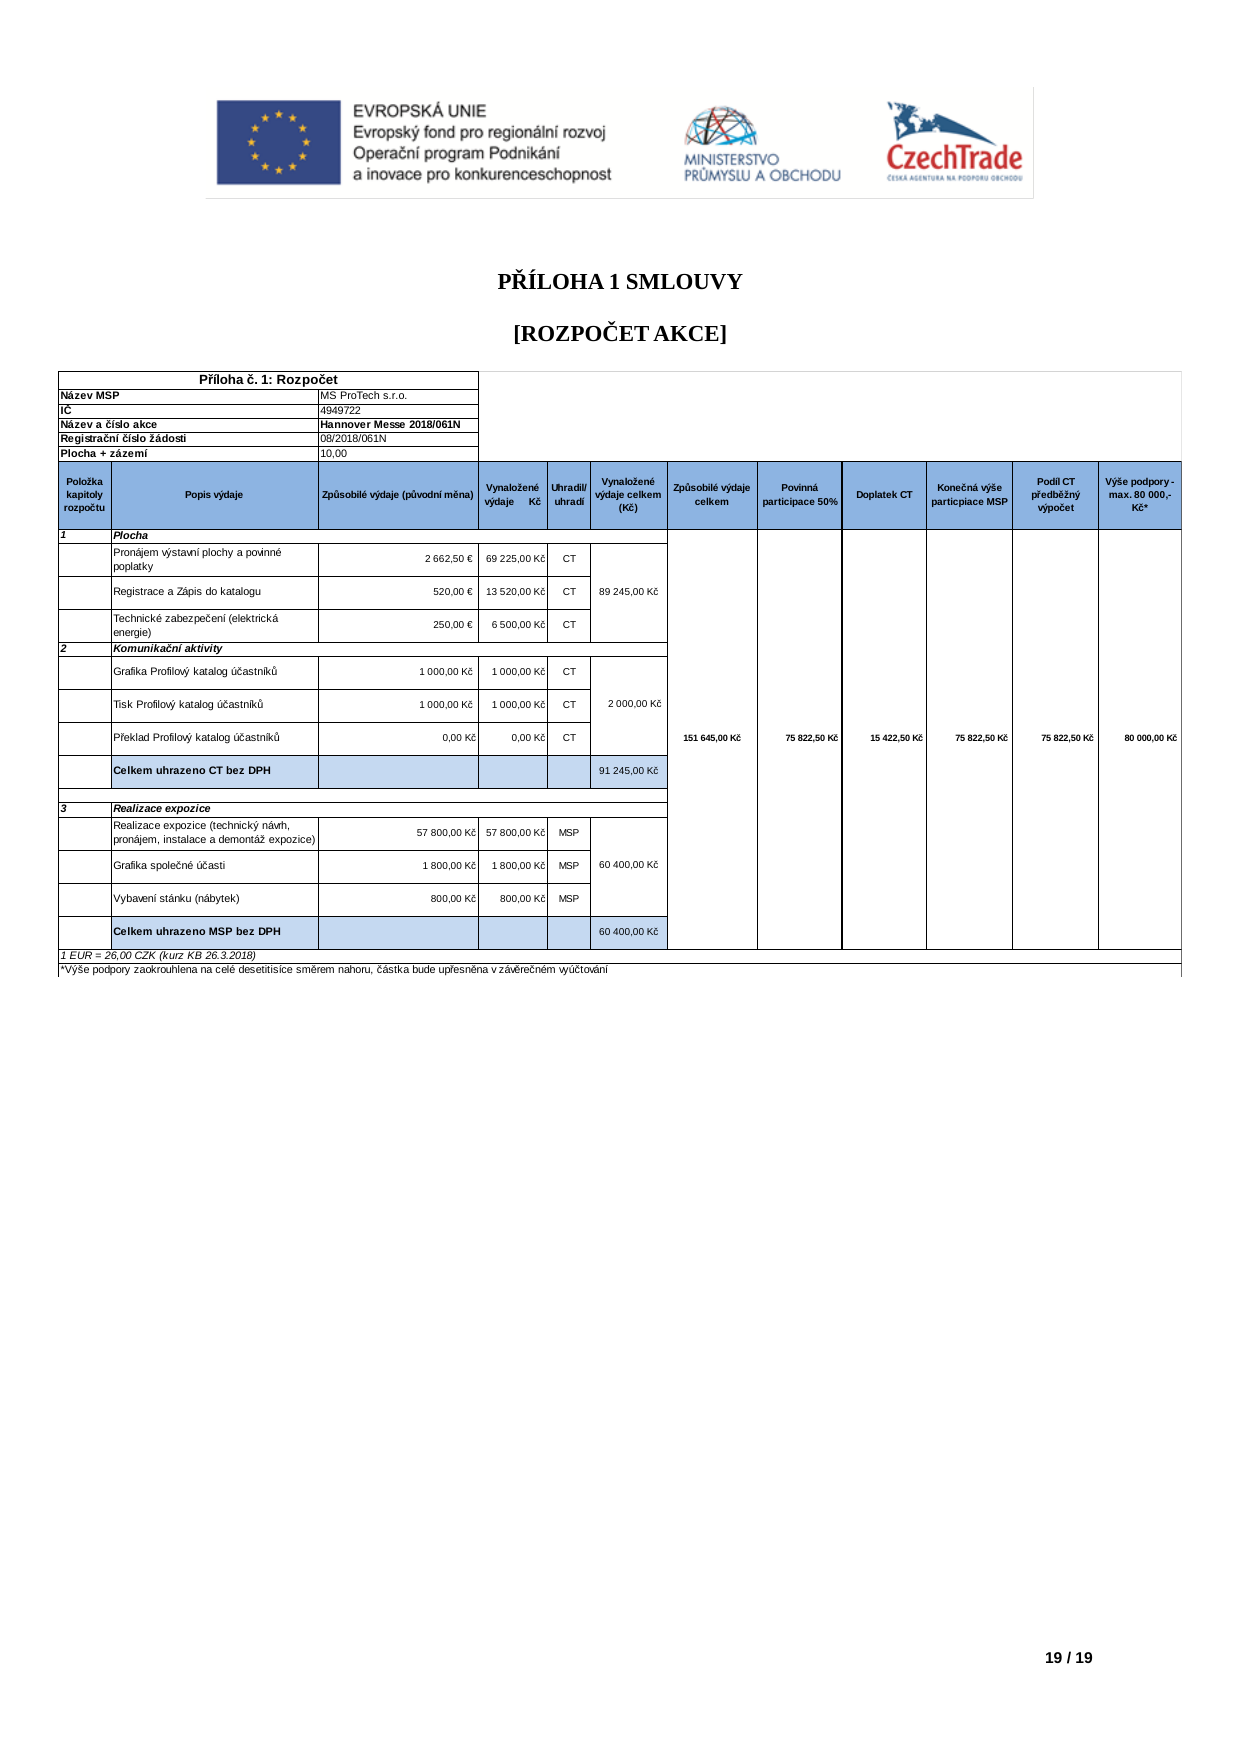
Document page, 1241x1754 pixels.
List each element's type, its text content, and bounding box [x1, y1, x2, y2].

title [rozpočet akce] [148, 320, 1092, 346]
picture [205, 87, 1035, 200]
title PŘÍLOHA 1 smlouvy [148, 268, 1092, 295]
